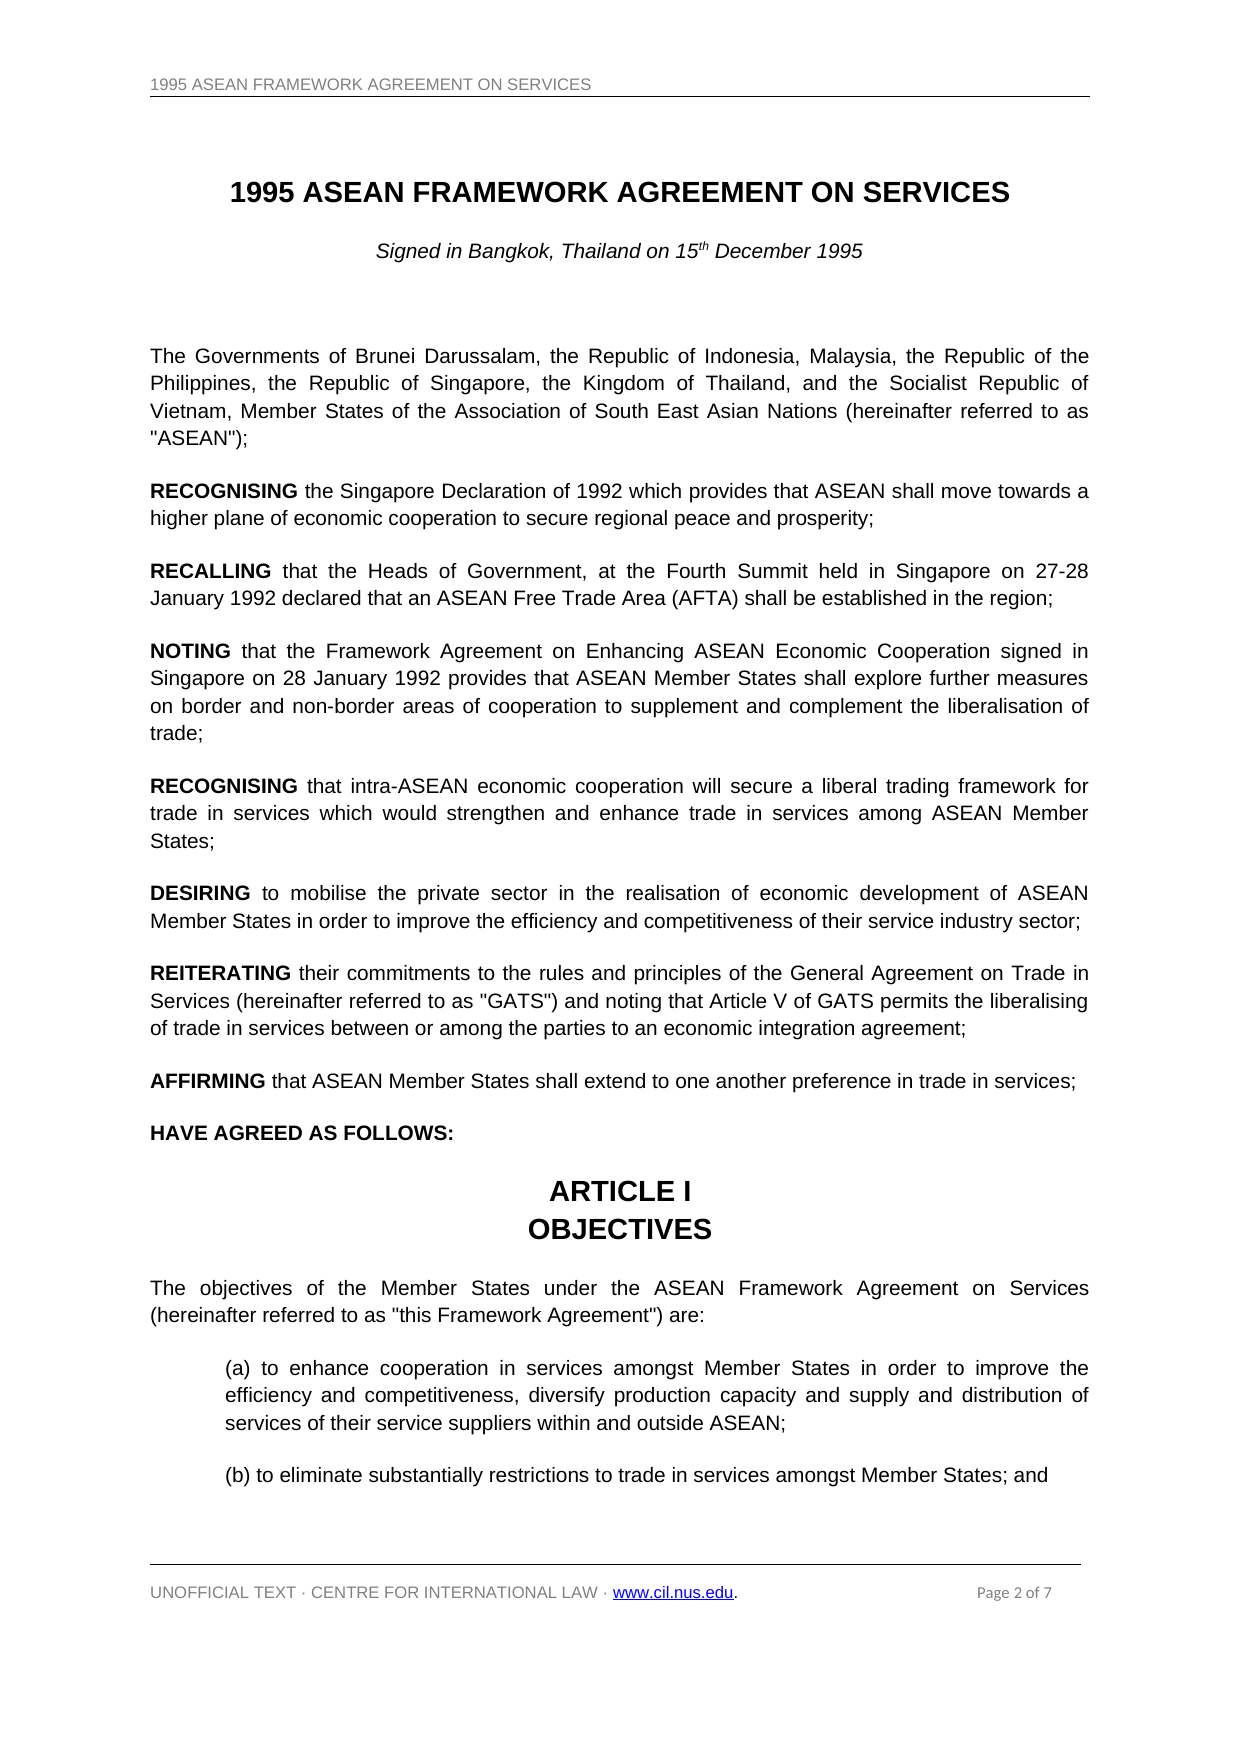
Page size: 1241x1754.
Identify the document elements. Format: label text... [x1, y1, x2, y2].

text (a) to enhance cooperation in services amongst Member States in order to improve the efficiency and competitiveness, diversify production capacity and supply and distribution of services of their service suppliers within and outside ASEAN; [225, 1356, 1090, 1434]
text HAVE AGREED AS FOLLOWS: [150, 1121, 1090, 1145]
text RECALLING that the Heads of Government, at the Fourth Summit held in Singapore on 27-28 January 1992 declared that an ASEAN Free Trade Area (AFTA) shall be established in the region; [150, 558, 1090, 610]
text NOTING that the Framework Agreement on Enhancing ASEAN Economic Cooperation signed in Singapore on 28 January 1992 provides that ASEAN Member States shall explore further measures on border and non-border areas of cooperation to supplement and complement the liberalisation of trade; [150, 638, 1090, 745]
text AFFIRMING that ASEAN Member States shall extend to one another preference in trade in services; [150, 1068, 1090, 1092]
subtitle Signed in Bangkok, Thailand on 15th December 1995 [150, 238, 1090, 262]
title 1995 ASEAN FRAMEWORK AGREEMENT ON SERVICES [150, 175, 1090, 208]
text RECOGNISING that intra-ASEAN economic cooperation will secure a liberal trading framework for trade in services which would strengthen and enhance trade in services among ASEAN Member States; [150, 773, 1090, 852]
text (b) to eliminate substantially restrictions to trade in services amongst Member States; and [225, 1463, 1090, 1487]
text REITERATING their commitments to the rules and principles of the General Agreement on Trade in Services (hereinafter referred to as "GATS") and noting that Article V of GATS permits the liberalising of trade in services between or among the parties to an economic integration agreement; [150, 961, 1090, 1040]
text DESIRING to mobilise the private sector in the realisation of economic development of ASEAN Member States in order to improve the efficiency and competitiveness of their service industry sector; [150, 881, 1090, 932]
text RECOGNISING the Singapore Declaration of 1992 which provides that ASEAN shall move towards a higher plane of economic cooperation to secure regional peace and prosperity; [150, 478, 1090, 530]
text The objectives of the Member States under the ASEAN Framework Agreement on Services (hereinafter referred to as "this Framework Agreement") are: [150, 1276, 1090, 1327]
text The Governments of Brunei Darussalam, the Republic of Indonesia, Malaysia, the Republic of the Philippines, the Republic of Singapore, the Kingdom of Thailand, and the Socialist Republic of Vietnam, Member States of the Association of South East Asian Nations (hereinafter referred to as "ASEAN"); [150, 343, 1090, 450]
subtitle Article I Objectives [150, 1173, 1090, 1246]
